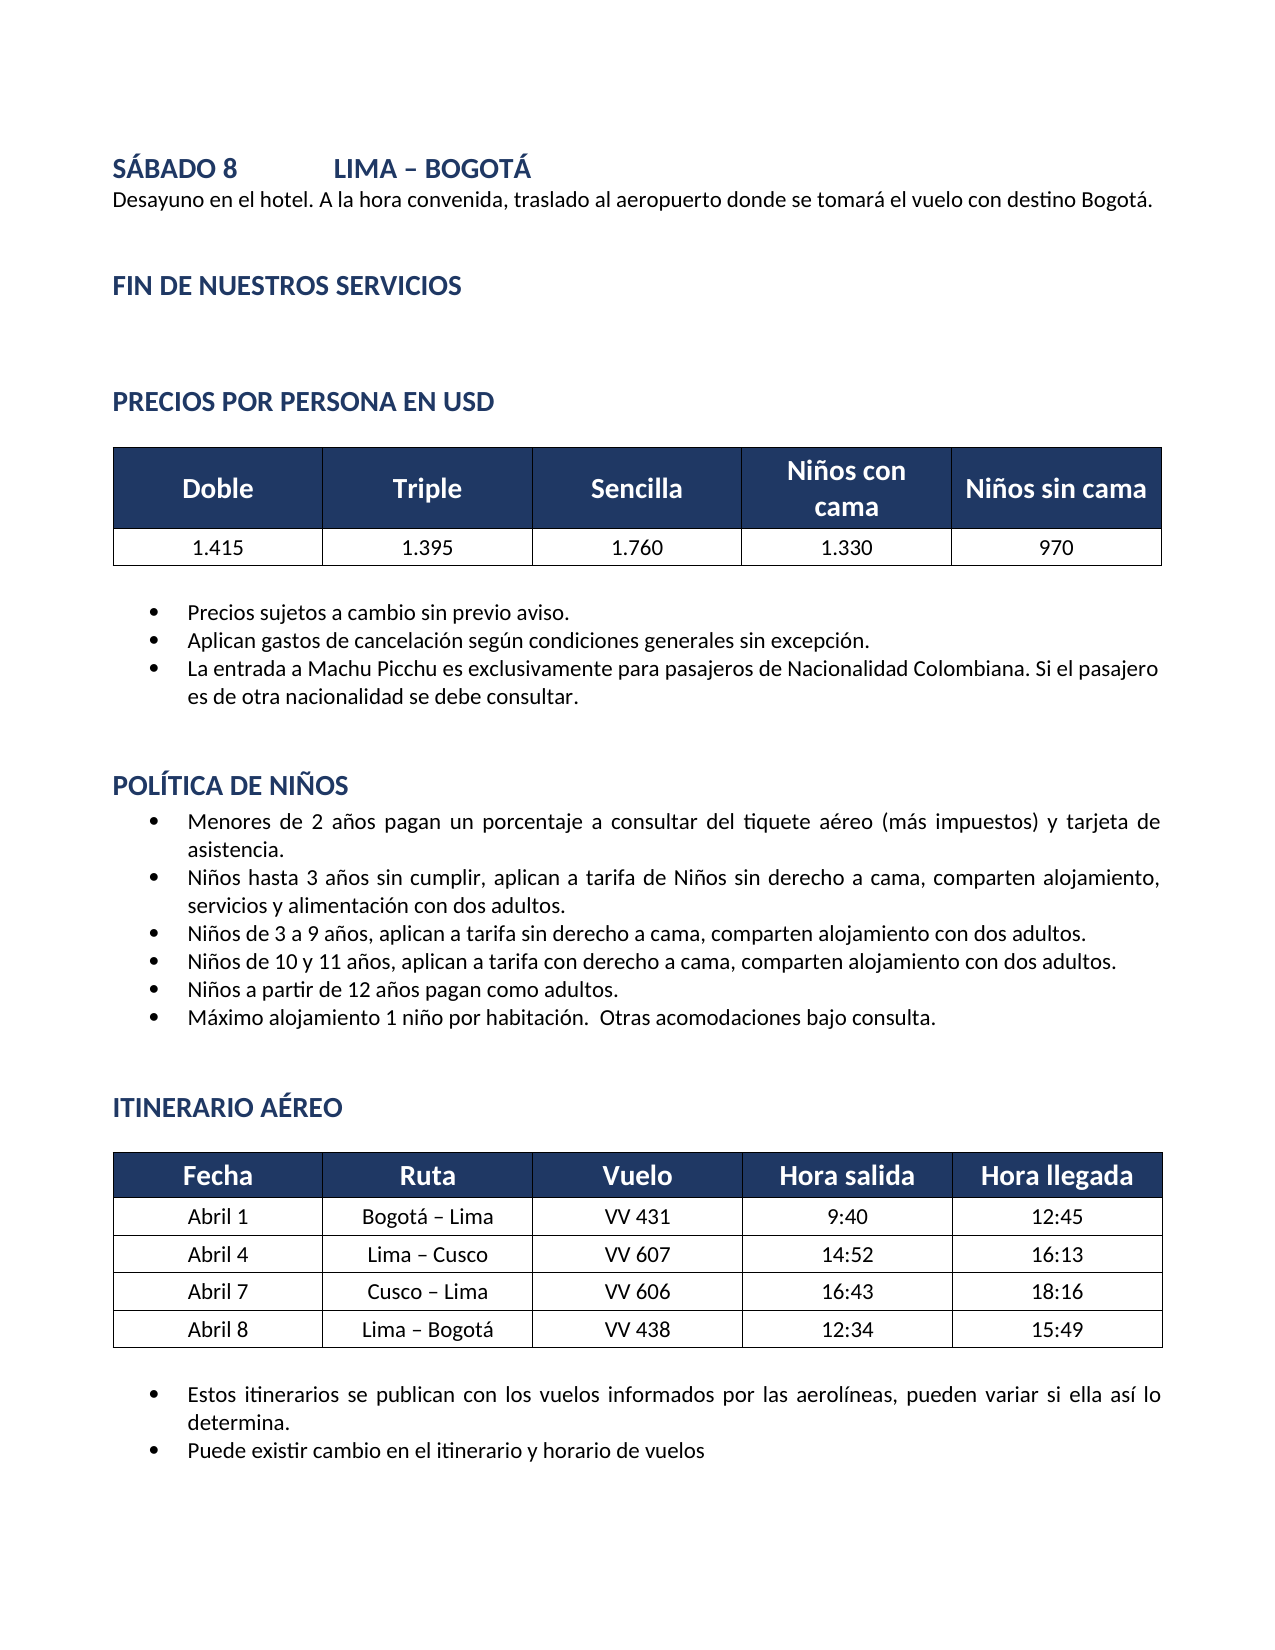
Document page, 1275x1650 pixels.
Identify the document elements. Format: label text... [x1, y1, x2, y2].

text Máximo alojamiento 1 niño por habitación. Otras acomodaciones bajo consulta. [150, 1003, 1162, 1031]
text Estos itinerarios se publican con los vuelos informados por las aerolíneas, pueden variar si ella así lo determina. [150, 1380, 1162, 1436]
table_cell Lima – Cusco [323, 1236, 532, 1272]
table_cell 970 [952, 529, 1161, 565]
text SÁBADO 8 LIMA – BOGOTÁ [112, 150, 1162, 186]
table_cell Lima – Bogotá [323, 1311, 532, 1347]
table_cell Abril 7 [114, 1273, 322, 1309]
table_cell 1.760 [533, 529, 741, 565]
table_cell 9:40 [743, 1198, 952, 1235]
text Niños de 10 y 11 años, aplican a tarifa con derecho a cama, comparten alojamiento con dos adultos. [150, 947, 1162, 975]
table_cell 14:52 [743, 1236, 952, 1272]
table_header Doble [114, 448, 322, 528]
text FIN DE NUESTROS SERVICIOS [112, 267, 1162, 302]
table_header Sencilla [533, 448, 741, 528]
table_cell 12:34 [743, 1311, 952, 1347]
table_cell 18:16 [953, 1273, 1162, 1309]
table_cell 1.415 [114, 529, 322, 565]
text Desayuno en el hotel. A la hora convenida, traslado al aeropuerto donde se tomará el vuelo con destino Bogotá. [112, 186, 1162, 214]
table_cell 1.330 [742, 529, 951, 565]
table_cell 15:49 [953, 1311, 1162, 1347]
table_cell Abril 8 [114, 1311, 322, 1347]
table_cell VV 606 [533, 1273, 742, 1309]
table_header Vuelo [533, 1153, 742, 1197]
text PRECIOS POR PERSONA EN USD [112, 383, 1162, 419]
table_cell 12:45 [953, 1198, 1162, 1235]
text ITINERARIO AÉREO [112, 1089, 1162, 1124]
text Aplican gastos de cancelación según condiciones generales sin excepción. [150, 626, 1162, 654]
table_cell VV 438 [533, 1311, 742, 1347]
text Niños a partir de 12 años pagan como adultos. [150, 975, 1162, 1003]
table_header Triple [323, 448, 532, 528]
text Niños de 3 a 9 años, aplican a tarifa sin derecho a cama, comparten alojamiento con dos adultos. [150, 919, 1162, 947]
table_header Niños sin cama [952, 448, 1161, 528]
text Precios sujetos a cambio sin previo aviso. [150, 598, 1162, 626]
table_header Ruta [323, 1153, 532, 1197]
table_cell Cusco – Lima [323, 1273, 532, 1309]
text La entrada a Machu Picchu es exclusivamente para pasajeros de Nacionalidad Colombiana. Si el pasajero es de otra nacionalidad se debe consultar. [150, 654, 1162, 710]
table_cell Abril 4 [114, 1236, 322, 1272]
table_header Niños con cama [742, 448, 951, 528]
table_header Hora llegada [953, 1153, 1162, 1197]
table_cell Bogotá – Lima [323, 1198, 532, 1235]
table_cell VV 431 [533, 1198, 742, 1235]
text Niños hasta 3 años sin cumplir, aplican a tarifa de Niños sin derecho a cama, comparten alojamiento, servicios y alimentación con dos adultos. [150, 863, 1162, 919]
table_header Hora salida [743, 1153, 952, 1197]
text POLÍTICA DE NIÑOS [112, 767, 1162, 803]
text Puede existir cambio en el itinerario y horario de vuelos [150, 1436, 1162, 1464]
text Menores de 2 años pagan un porcentaje a consultar del tiquete aéreo (más impuestos) y tarjeta de asistencia. [150, 807, 1162, 863]
table_cell 16:13 [953, 1236, 1162, 1272]
table_cell VV 607 [533, 1236, 742, 1272]
table_header Fecha [114, 1153, 322, 1197]
table_cell 1.395 [323, 529, 532, 565]
table_cell 16:43 [743, 1273, 952, 1309]
table_cell Abril 1 [114, 1198, 322, 1235]
